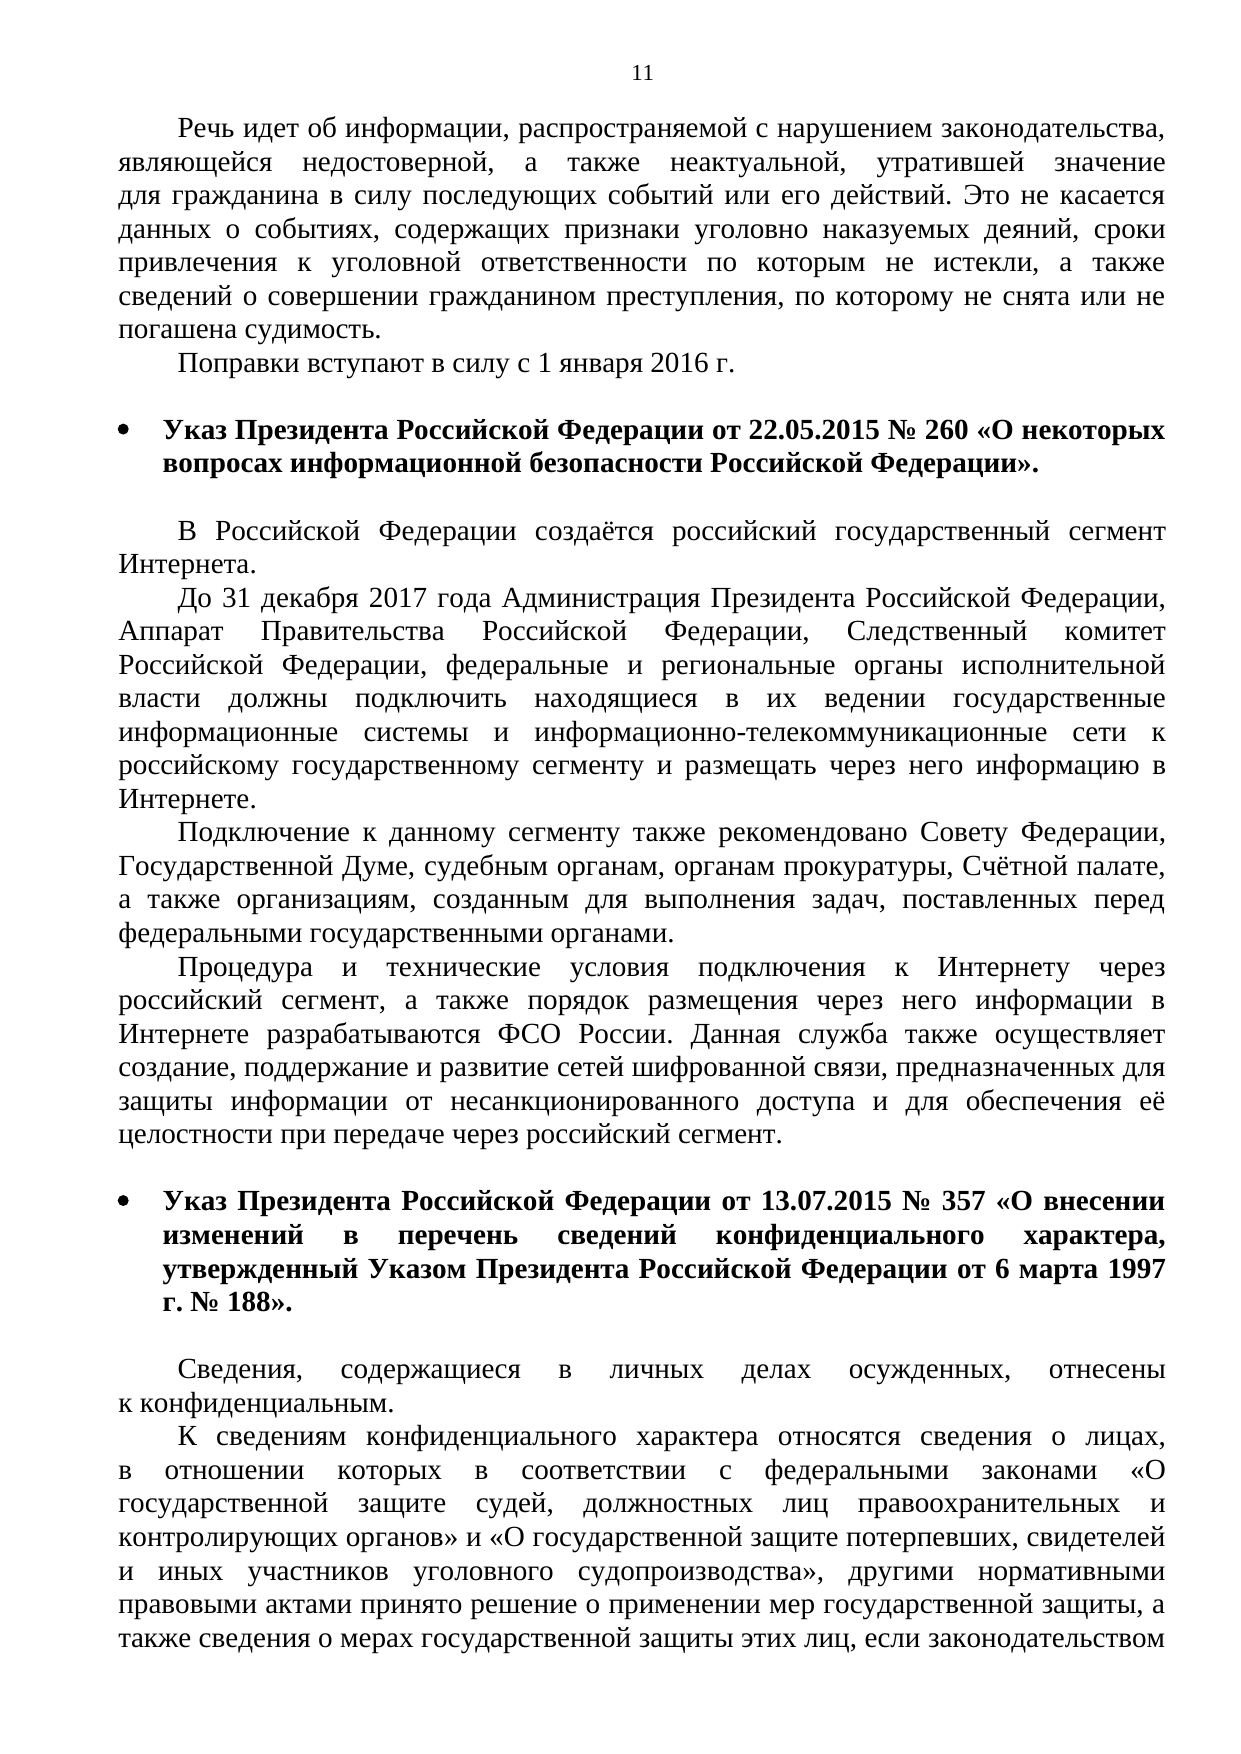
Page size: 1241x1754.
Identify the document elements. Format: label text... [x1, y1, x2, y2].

list Указ Президента Российской Федерации от 22.05.2015 № 260 «О некоторых вопросах информационной безопасности Российской Федерации». [118, 412, 1167, 479]
text Речь идет об информации, распространяемой с нарушением законодательства, являющейся недостоверной, а также неактуальной, утратившей значение для гражданина в силу последующих событий или его действий. Это не касается данных о событиях, содержащих признаки уголовно наказуемых деяний, сроки привлечения к уголовной ответственности по которым не истекли, а также сведений о совершении гражданином преступления, по которому не снята или не погашена судимость. [118, 110, 1167, 345]
list Указ Президента Российской Федерации от 13.07.2015 № 357 «О внесении изменений в перечень сведений конфиденциального характера, утвержденный Указом Президента Российской Федерации от 6 марта 1997 г. № 188». [118, 1183, 1167, 1318]
text Процедура и технические условия подключения к Интернету через российский сегмент, а также порядок размещения через него информации в Интернете разрабатываются ФСО России. Данная служба также осуществляет создание, поддержание и развитие сетей шифрованной связи, предназначенных для защиты информации от несанкционированного доступа и для обеспечения её целостности при передаче через российский сегмент. [118, 949, 1167, 1150]
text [118, 1418, 1167, 1653]
text В Российской Федерации создаётся российский государственный сегмент Интернета. [118, 513, 1167, 580]
text Поправки вступают в силу с 1 января 2016 г. [118, 345, 1167, 378]
text Подключение к данному сегменту также рекомендовано Совету Федерации, Государственной Думе, судебным органам, органам прокуратуры, Счётной палате, а также организациям, созданным для выполнения задач, поставленных перед федеральными государственными органами. [118, 814, 1167, 949]
text До 31 декабря 2017 года Администрация Президента Российской Федерации, Аппарат Правительства Российской Федерации, Следственный комитет Российской Федерации, федеральные и региональные органы исполнительной власти должны подключить находящиеся в их ведении государственные информационные системы и информационно-телекоммуникационные сети к российскому государственному сегменту и размещать через него информацию в Интернете. [118, 580, 1167, 814]
text Сведения, содержащиеся в личных делах осужденных, отнесены к конфиденциальным. [118, 1351, 1167, 1418]
